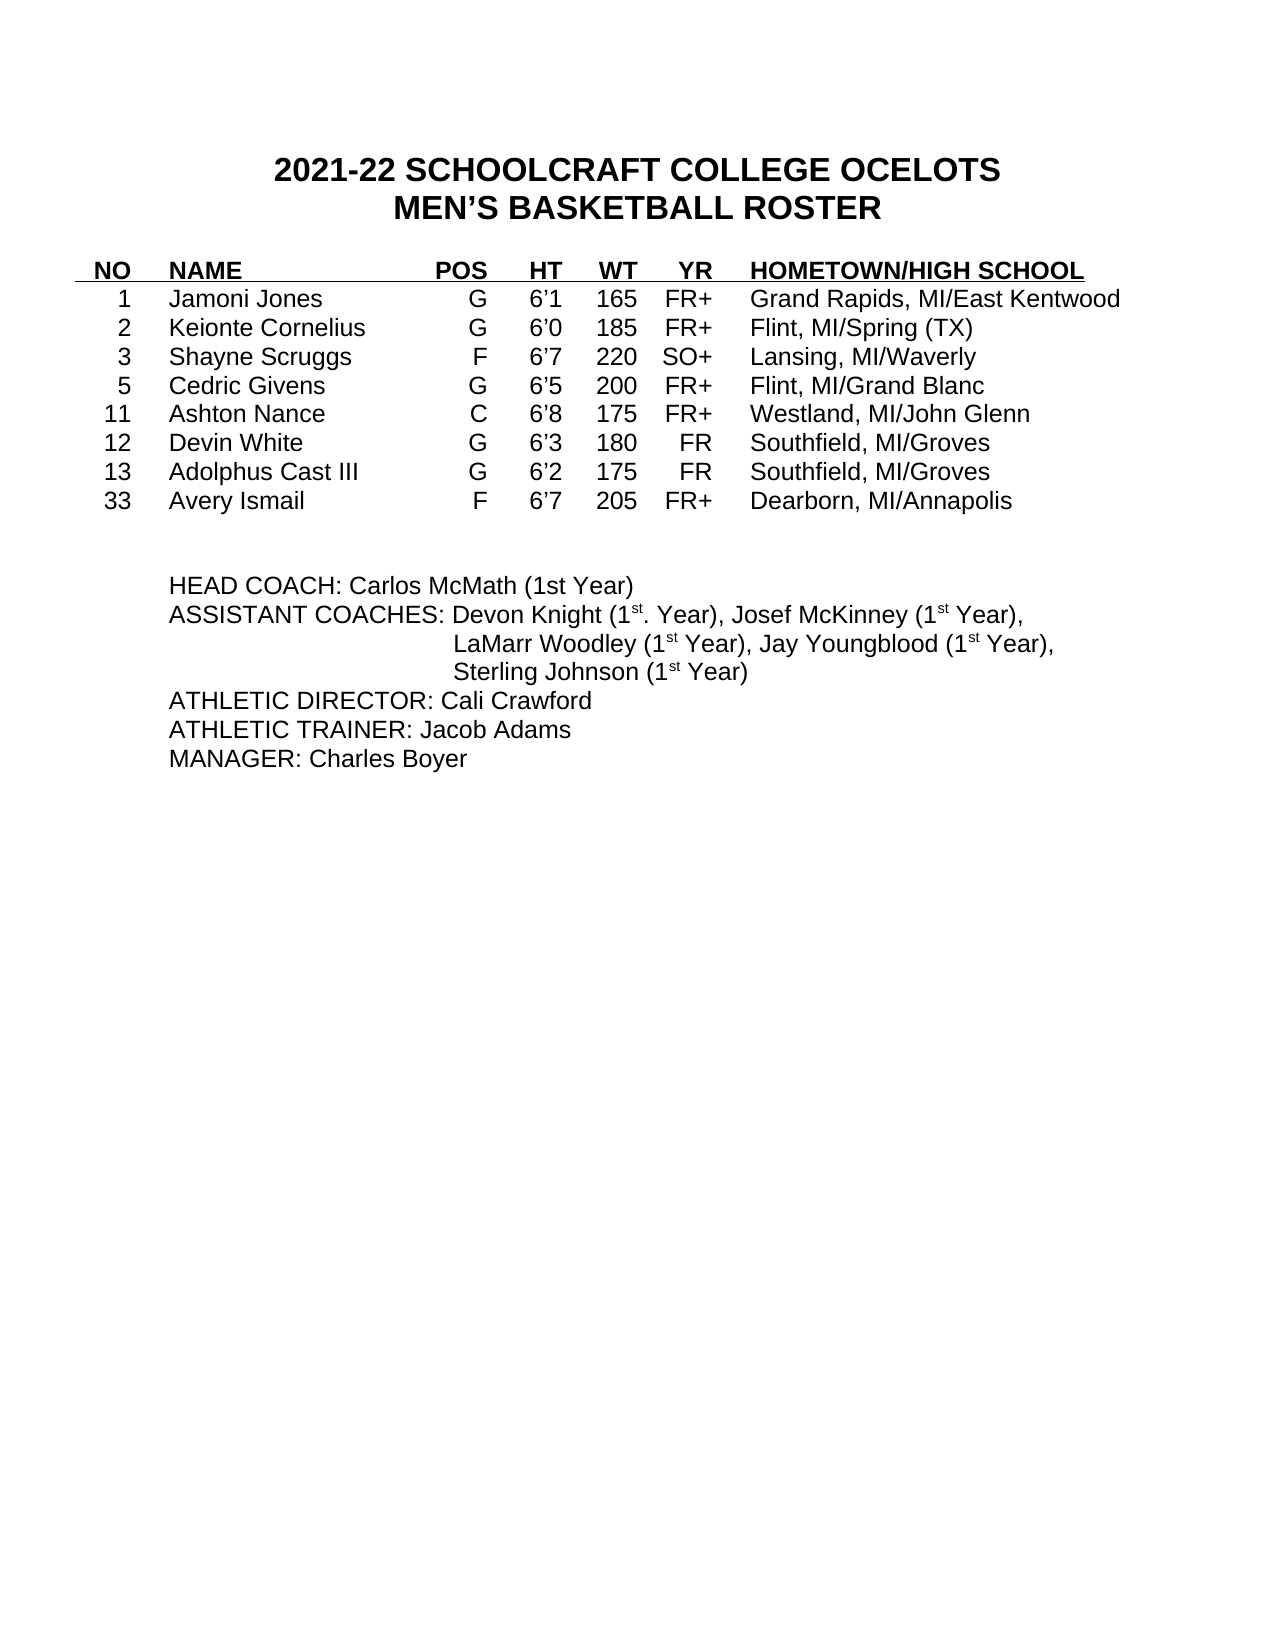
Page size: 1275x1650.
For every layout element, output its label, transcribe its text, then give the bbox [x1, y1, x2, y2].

text 5 Cedric Givens G 6’5 200 FR+ Flint, MI/Grand Blanc [75, 371, 1200, 399]
text LaMarr Woodley (1st Year), Jay Youngblood (1st Year), Sterling Johnson (1st Year) [169, 629, 1200, 686]
text ASSISTANT COACHES: Devon Knight (1st. Year), Josef McKinney (1st Year), [169, 600, 1200, 629]
text 13 Adolphus Cast III G 6’2 175 FR Southfield, MI/Groves [75, 457, 1200, 486]
text 11 Ashton Nance C 6’8 175 FR+ Westland, MI/John Glenn [75, 399, 1200, 428]
text 1 Jamoni Jones G 6’1 165 FR+ Grand Rapids, MI/East Kentwood [75, 284, 1200, 313]
text NO NAME POS HT WT YR HOMETOWN/HIGH SCHOOL [75, 256, 1200, 284]
text MANAGER: Charles Boyer [75, 744, 1200, 772]
text HEAD COACH: Carlos McMath (1st Year) [75, 571, 1200, 600]
text ATHLETIC DIRECTOR: Cali Crawford ATHLETIC TRAINER: Jacob Adams [75, 686, 1200, 744]
text 33 Avery Ismail F 6’7 205 FR+ Dearborn, MI/Annapolis [75, 486, 1200, 514]
text 12 Devin White G 6’3 180 FR Southfield, MI/Groves [75, 428, 1200, 457]
text MEN’S BASKETBALL ROSTER [75, 188, 1200, 227]
text 3 Shayne Scruggs F 6’7 220 SO+ Lansing, MI/Waverly [75, 342, 1200, 371]
text 2 Keionte Cornelius G 6’0 185 FR+ Flint, MI/Spring (TX) [75, 313, 1200, 342]
text 2021-22 SCHOOLCRAFT COLLEGE OCELOTS [75, 150, 1200, 188]
